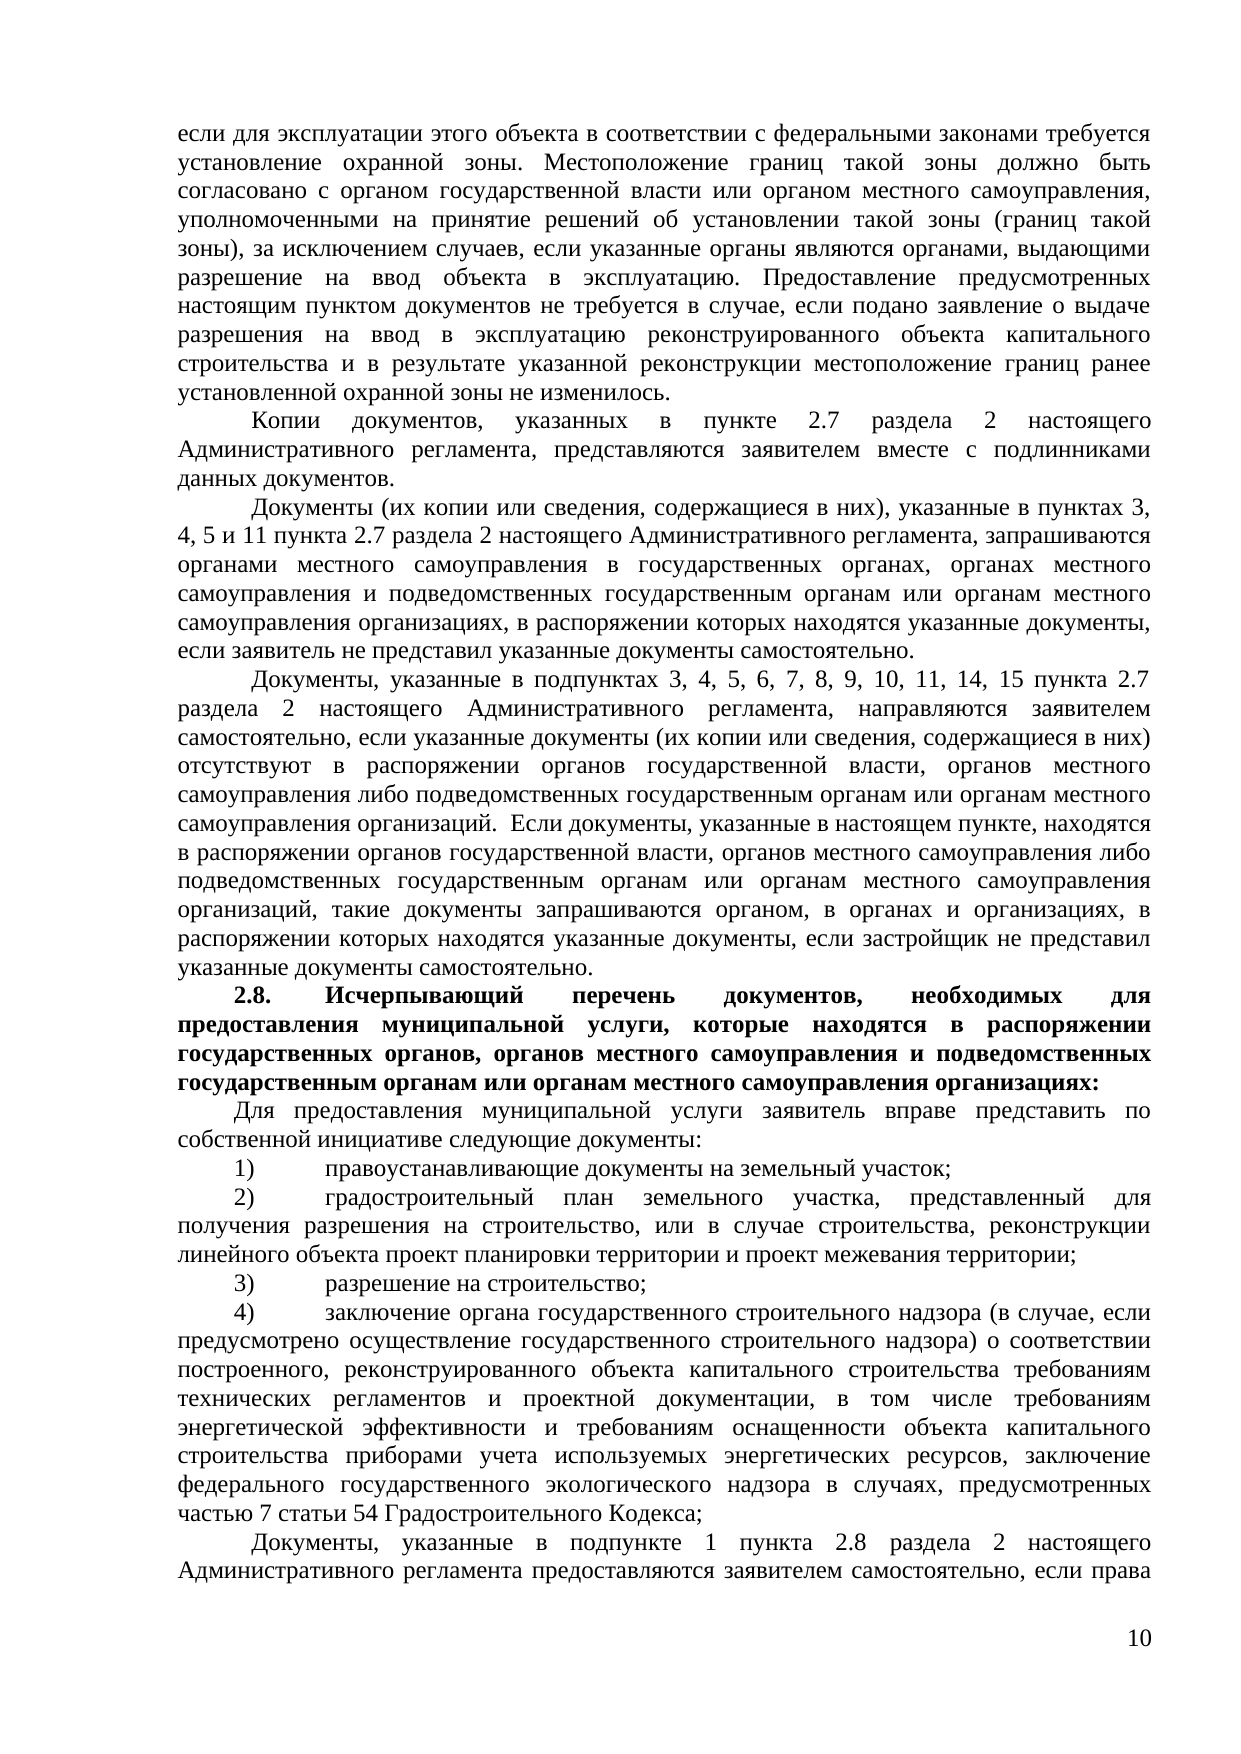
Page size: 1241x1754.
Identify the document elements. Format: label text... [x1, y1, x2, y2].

text 1) правоустанавливающие документы на земельный участок; [177, 1153, 1152, 1182]
text 2.8. Исчерпывающий перечень документов, необходимых для предоставления муниципальной услуги, которые находятся в распоряжении государственных органов, органов местного самоуправления и подведомственных государственным органам или органам местного самоуправления организациях: [177, 981, 1152, 1096]
text Копии документов, указанных в пункте 2.7 раздела 2 настоящего Административного регламента, представляются заявителем вместе с подлинниками данных документов. [177, 406, 1152, 492]
text Документы (их копии или сведения, содержащиеся в них), указанные в пунктах 3, 4, 5 и 11 пункта 2.7 раздела 2 настоящего Административного регламента, запрашиваются органами местного самоуправления в государственных органах, органах местного самоуправления и подведомственных государственным органам или органам местного самоуправления организациях, в распоряжении которых находятся указанные документы, если заявитель не представил указанные документы самостоятельно. [177, 492, 1152, 664]
text 2) градостроительный план земельного участка, представленный для получения разрешения на строительство, или в случае строительства, реконструкции линейного объекта проект планировки территории и проект межевания территории; [177, 1182, 1152, 1268]
text 4) заключение органа государственного строительного надзора (в случае, если предусмотрено осуществление государственного строительного надзора) о соответствии построенного, реконструированного объекта капитального строительства требованиям технических регламентов и проектной документации, в том числе требованиям энергетической эффективности и требованиям оснащенности объекта капитального строительства приборами учета используемых энергетических ресурсов, заключение федерального государственного экологического надзора в случаях, предусмотренных частью 7 статьи 54 Градостроительного Кодекса; [177, 1297, 1152, 1527]
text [177, 118, 1152, 406]
text Документы, указанные в подпунктах 3, 4, 5, 6, 7, 8, 9, 10, 11, 14, 15 пункта 2.7 раздела 2 настоящего Административного регламента, направляются заявителем самостоятельно, если указанные документы (их копии или сведения, содержащиеся в них) отсутствуют в распоряжении органов государственной власти, органов местного самоуправления либо подведомственных государственным органам или органам местного самоуправления организаций. Если документы, указанные в настоящем пункте, находятся в распоряжении органов государственной власти, органов местного самоуправления либо подведомственных государственным органам или органам местного самоуправления организаций, такие документы запрашиваются органом, в органах и организациях, в распоряжении которых находятся указанные документы, если застройщик не представил указанные документы самостоятельно. [177, 664, 1152, 981]
text Для предоставления муниципальной услуги заявитель вправе представить по собственной инициативе следующие документы: [177, 1096, 1152, 1153]
text 3) разрешение на строительство; [177, 1268, 1152, 1297]
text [177, 1527, 1152, 1584]
